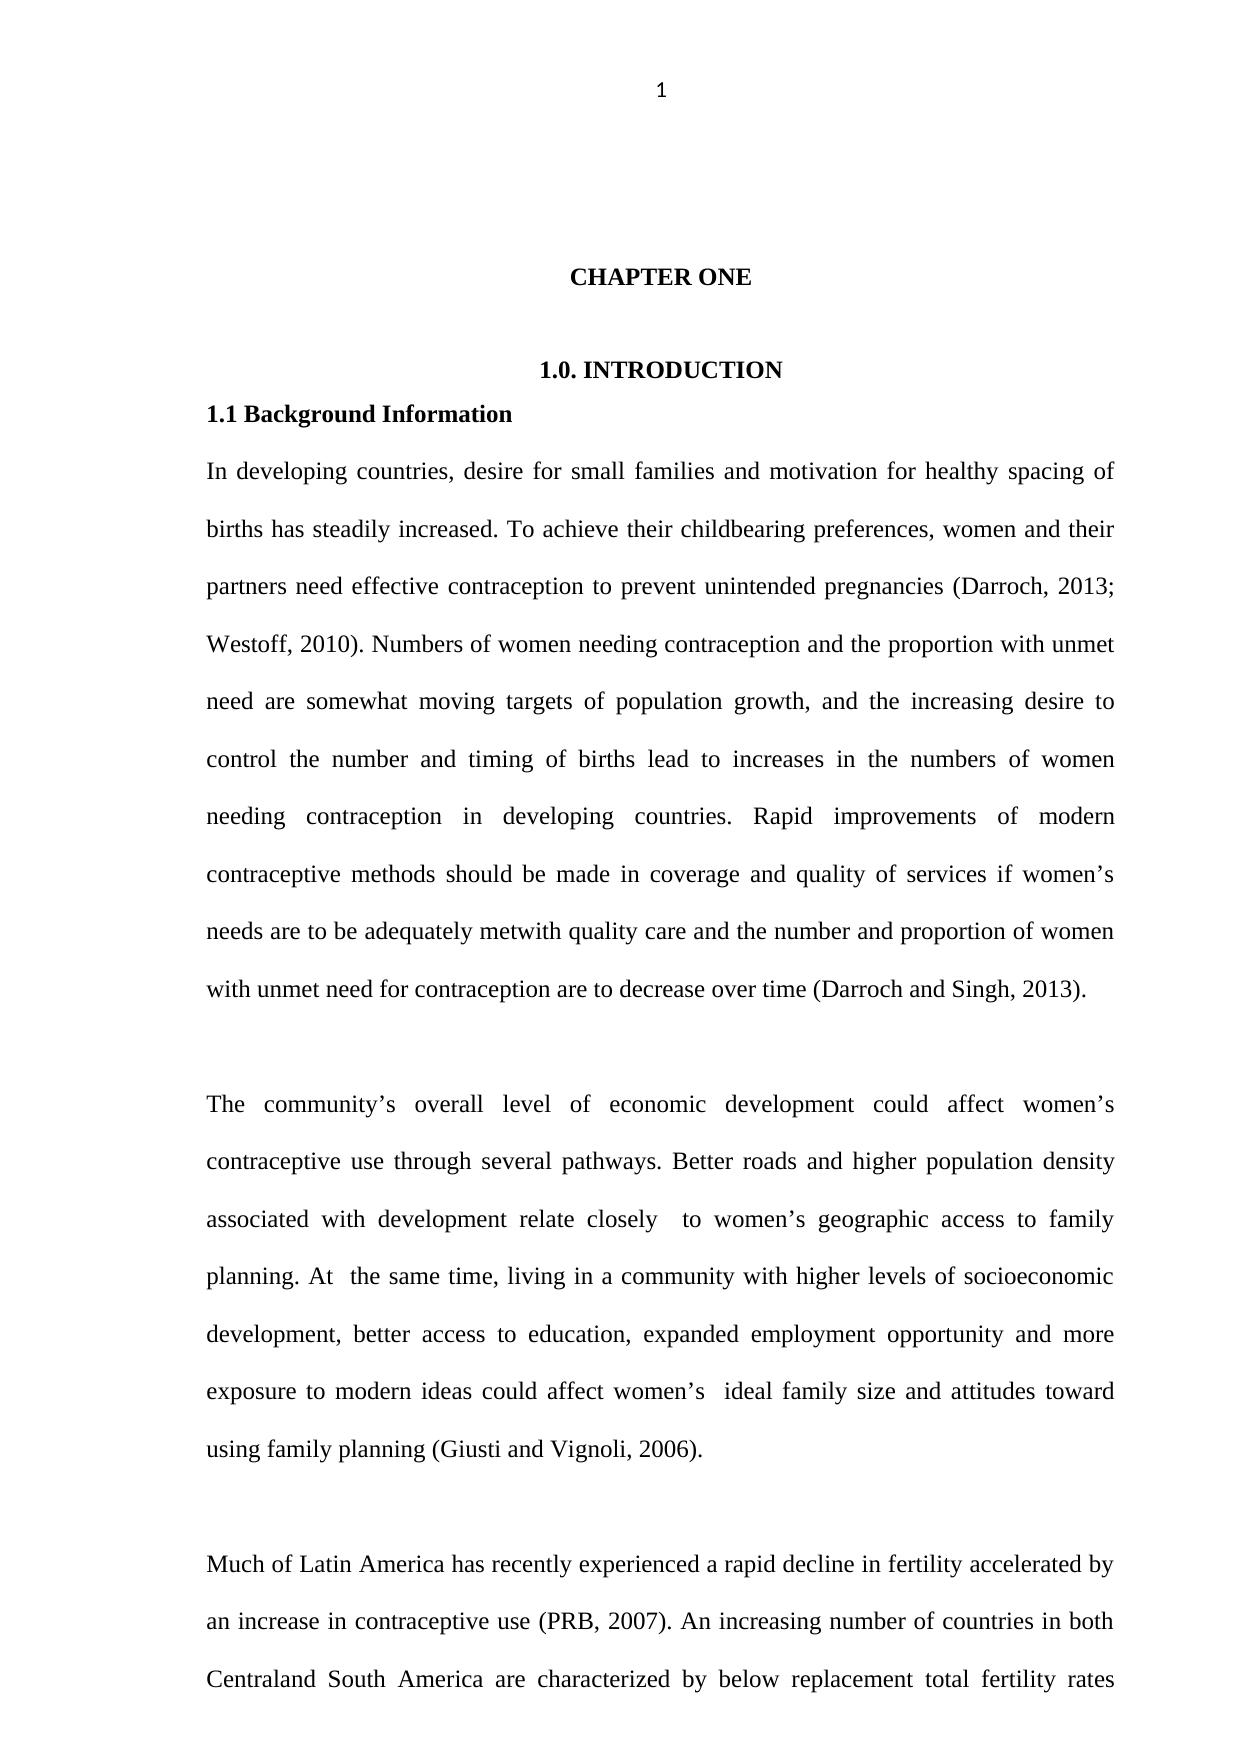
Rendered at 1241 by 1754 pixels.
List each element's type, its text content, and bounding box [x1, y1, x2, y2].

text The community’s overall level of economic development could affect women’s contraceptive use through several pathways. Better roads and higher population density associated with development relate closely to women’s geographic access to family planning. At the same time, living in a community with higher levels of socioeconomic development, better access to education, expanded employment opportunity and more exposure to modern ideas could affect women’s ideal family size and attitudes toward using family planning (Giusti and Vignoli, 2006). [206, 1089, 1116, 1462]
subtitle CHAPTER ONE [206, 262, 1116, 291]
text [206, 1549, 1116, 1692]
text In developing countries, desire for small families and motivation for healthy spacing of births has steadily increased. To achieve their childbearing preferences, women and their partners need effective contraception to prevent unintended pregnancies (Darroch, 2013; Westoff, 2010). Numbers of women needing contraception and the proportion with unmet need are somewhat moving targets of population growth, and the increasing desire to control the number and timing of births lead to increases in the numbers of women needing contraception in developing countries. Rapid improvements of modern contraceptive methods should be made in coverage and quality of services if women’s needs are to be adequately metwith quality care and the number and proportion of women with unmet need for contraception are to decrease over time (Darroch and Singh, 2013). [206, 456, 1116, 1002]
text 1.1 Background Information [206, 399, 1116, 427]
subtitle 1.0. INTRODUCTION [206, 356, 1116, 384]
